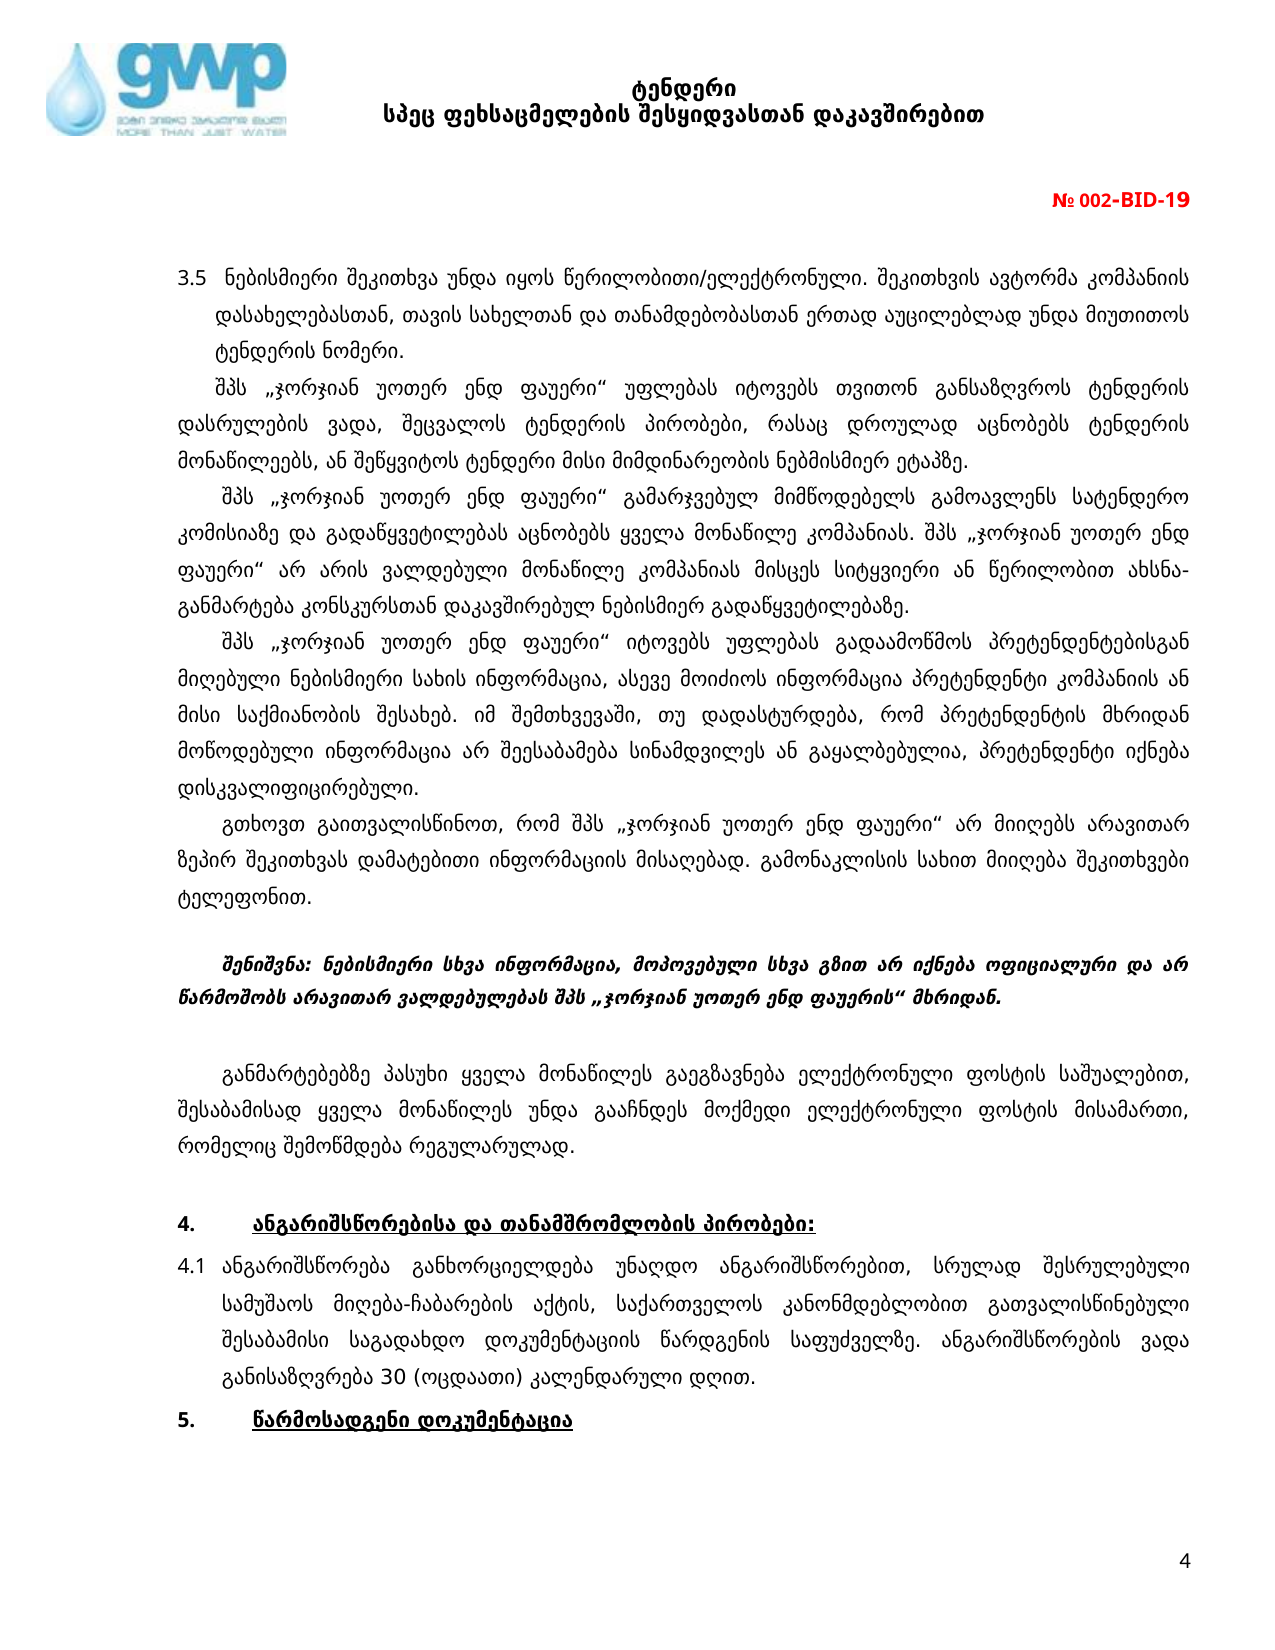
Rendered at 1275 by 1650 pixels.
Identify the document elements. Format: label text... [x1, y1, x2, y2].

list ანგარიშსწორება განხორციელდება უნაღდო ანგარიშსწორებით, სრულად შესრულებული სამუშაოს მიღება-ჩაბარების აქტის, საქართველოს კანონმდებლობით გათვალისწინებული შესაბამისი საგადახდო დოკუმენტაციის წარდგენის საფუძველზე. ანგარიშსწორების ვადა განისაზღვრება 30 (ოცდაათი) კალენდარული დღით. [177, 1251, 1191, 1389]
list წარმოსადგენი დოკუმენტაცია [177, 1401, 1191, 1435]
text შპს „ჯორჯიან უოთერ ენდ ფაუერი“ უფლებას იტოვებს თვითონ განსაზღვროს ტენდერის დასრულების ვადა, შეცვალოს ტენდერის პირობები, რასაც დროულად აცნობებს ტენდერის მონაწილეებს, ან შეწყვიტოს ტენდერი მისი მიმდინარეობის ნებმისმიერ ეტაპზე. [177, 376, 1191, 473]
list შპს „ჯორჯიან უოთერ ენდ ფაუერი“ იტოვებს უფლებას გადაამოწმოს პრეტენდენტებისგან მიღებული ნებისმიერი სახის ინფორმაცია, ასევე მოიძიოს ინფორმაცია პრეტენდენტი კომპანიის ან მისი საქმიანობის შესახებ. იმ შემთხვევაში, თუ დადასტურდება, რომ პრეტენდენტის მხრიდან მოწოდებული ინფორმაცია არ შეესაბამება სინამდვილეს ან გაყალბებულია, პრეტენდენტი იქნება დისკვალიფიცირებული. [177, 630, 1191, 800]
list შპს „ჯორჯიან უოთერ ენდ ფაუერი“ გამარჯვებულ მიმწოდებელს გამოავლენს სატენდერო კომისიაზე და გადაწყვეტილებას აცნობებს ყველა მონაწილე კომპანიას. შპს „ჯორჯიან უოთერ ენდ ფაუერი“ არ არის ვალდებული მონაწილე კომპანიას მისცეს სიტყვიერი ან წერილობით ახსნა-განმარტება კონსკურსთან დაკავშირებულ ნებისმიერ გადაწყვეტილებაზე. [177, 485, 1191, 618]
picture [46, 43, 287, 136]
list ანგარიშსწორებისა და თანამშრომლობის პირობები: [177, 1209, 1191, 1237]
list ნებისმიერი შეკითხვა უნდა იყოს წერილობითი/ელექტრონული. შეკითხვის ავტორმა კომპანიის დასახელებასთან, თავის სახელთან და თანამდებობასთან ერთად აუცილებლად უნდა მიუთითოს ტენდერის ნომერი. [177, 263, 1191, 364]
text განმარტებებზე პასუხი ყველა მონაწილეს გაეგზავნება ელექტრონული ფოსტის საშუალებით, შესაბამისად ყველა მონაწილეს უნდა გააჩნდეს მოქმედი ელექტრონული ფოსტის მისამართი, რომელიც შემოწმდება რეგულარულად. [177, 1062, 1191, 1159]
text შენიშვნა: ნებისმიერი სხვა ინფორმაცია, მოპოვებული სხვა გზით არ იქნება ოფიციალური და არ წარმოშობს არავითარ ვალდებულებას შპს „ჯორჯიან უოთერ ენდ ფაუერის“ მხრიდან. [177, 954, 1191, 1009]
text გთხოვთ გაითვალისწინოთ, რომ შპს „ჯორჯიან უოთერ ენდ ფაუერი“ არ მიიღებს არავითარ ზეპირ შეკითხვას დამატებითი ინფორმაციის მისაღებად. გამონაკლისის სახით მიიღება შეკითხვები ტელეფონით. [177, 812, 1191, 909]
